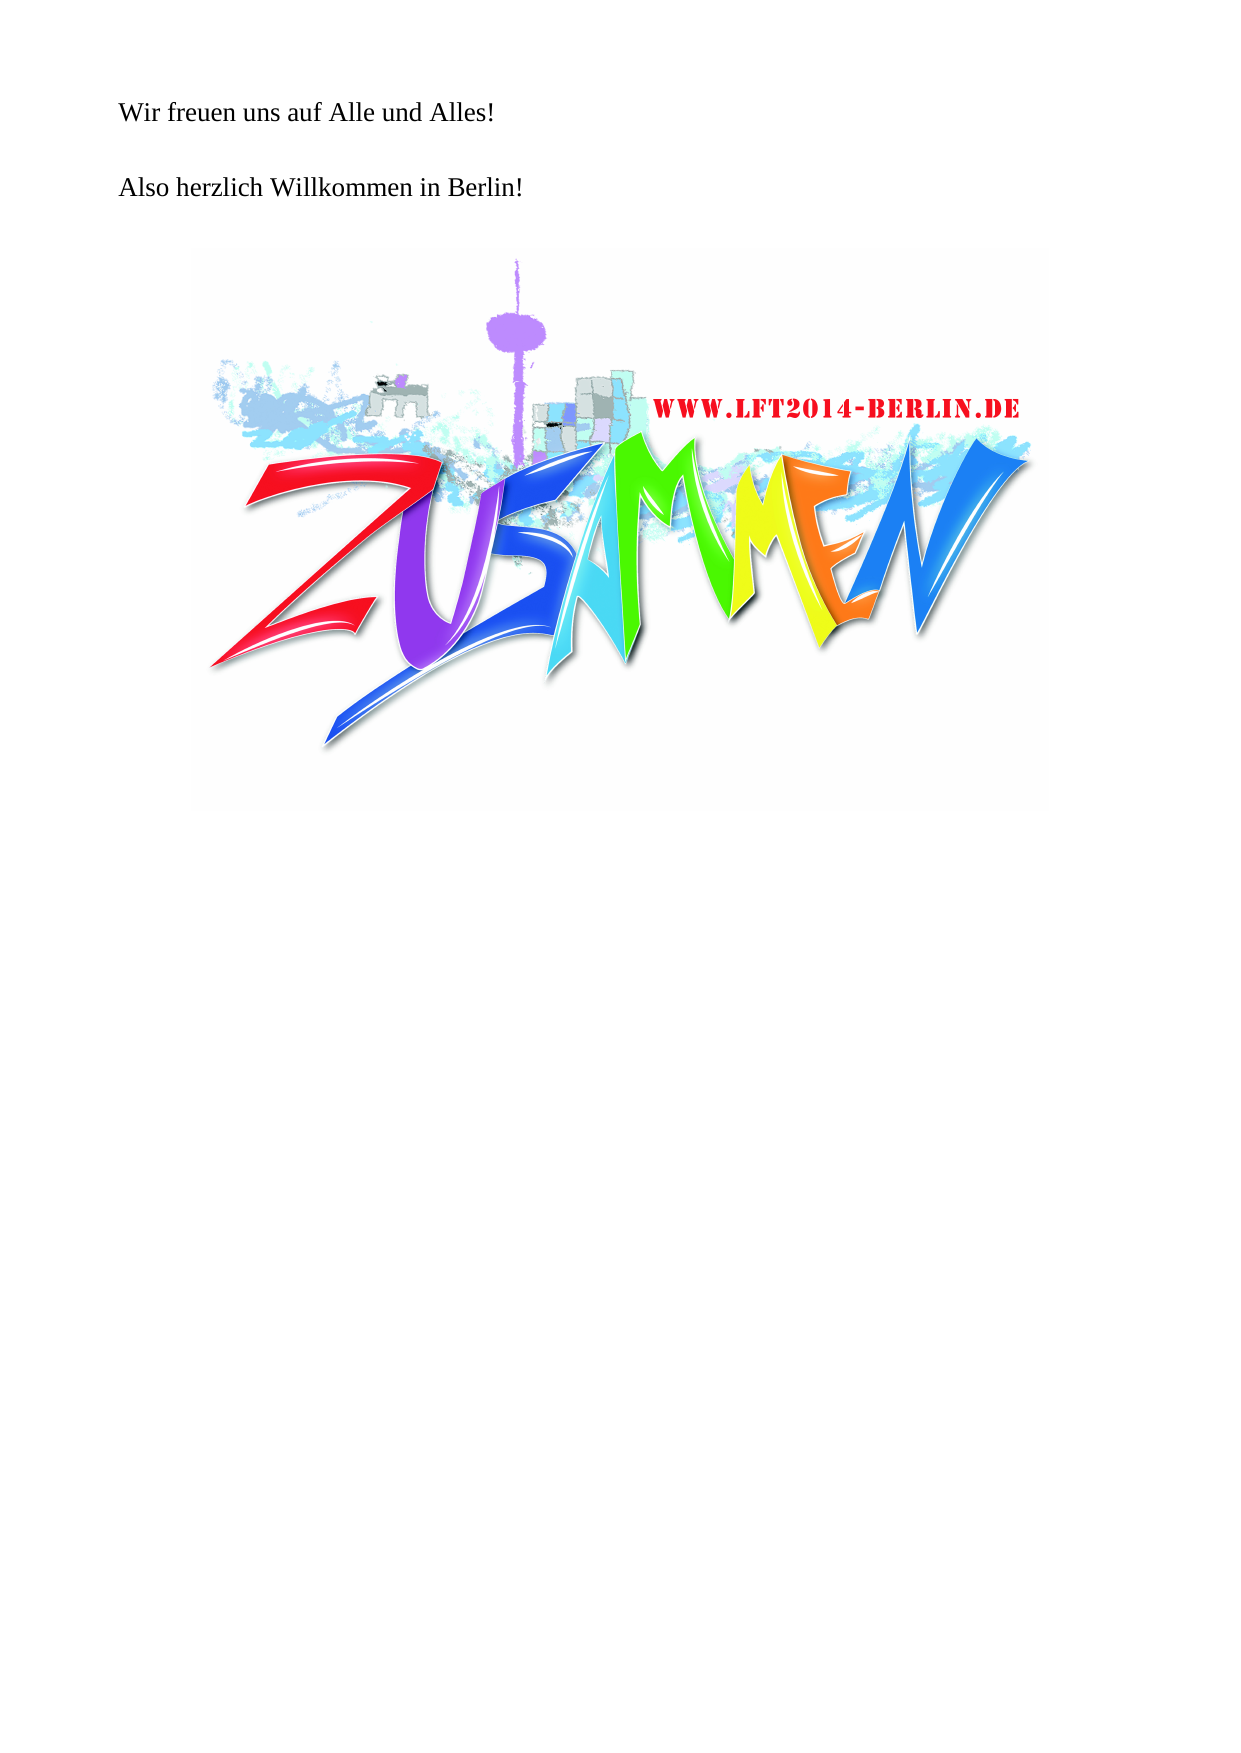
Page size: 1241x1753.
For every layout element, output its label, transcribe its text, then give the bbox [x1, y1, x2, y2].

text Also herzlich Willkommen in Berlin! [118, 171, 1122, 202]
text Wir freuen uns auf Alle und Alles! [118, 96, 1122, 127]
picture [191, 248, 1049, 811]
